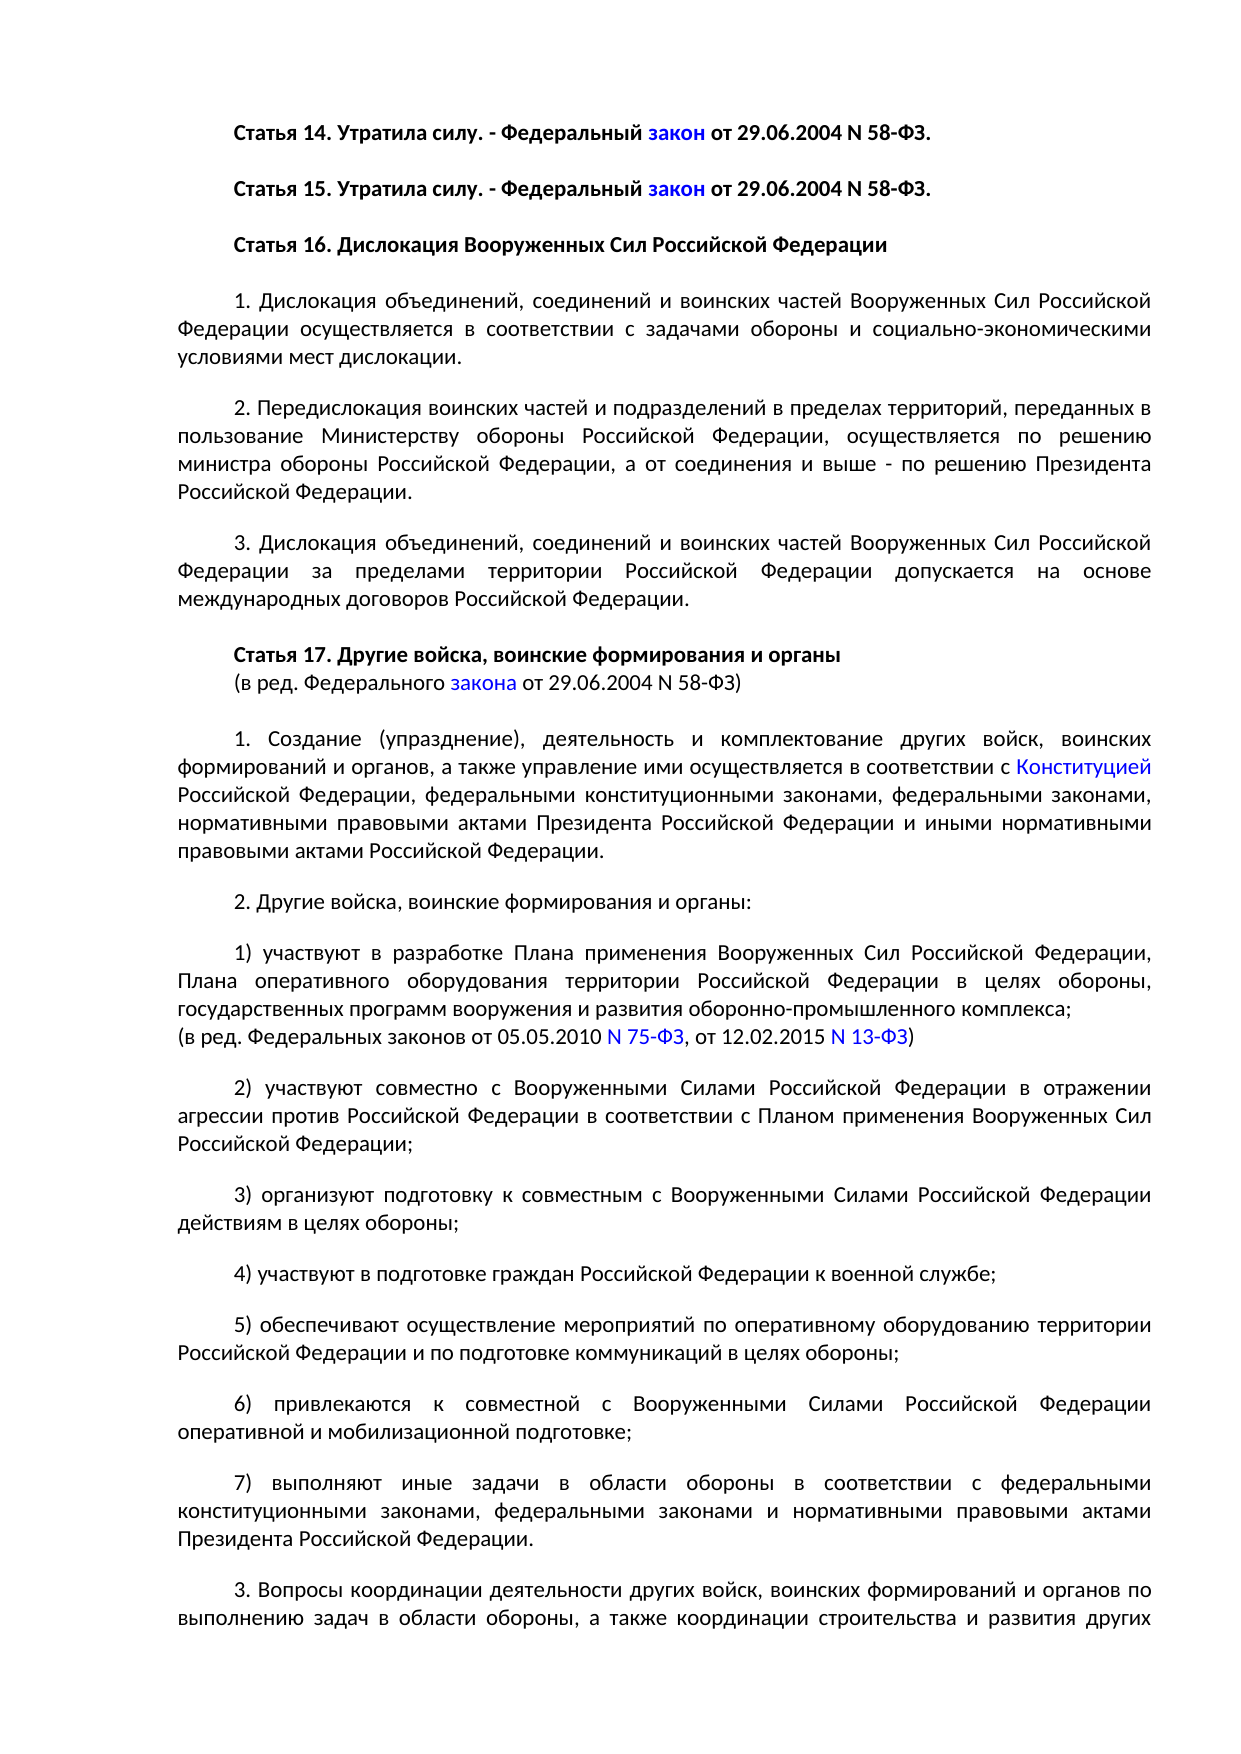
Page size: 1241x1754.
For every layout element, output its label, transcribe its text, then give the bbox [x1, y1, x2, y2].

text 1. Дислокация объединений, соединений и воинских частей Вооруженных Сил Российской Федерации осуществляется в соответствии с задачами обороны и социально-экономическими условиями мест дислокации. [177, 286, 1152, 370]
text 3) организуют подготовку к совместным с Вооруженными Силами Российской Федерации действиям в целях обороны; [177, 1180, 1152, 1236]
text 6) привлекаются к совместной с Вооруженными Силами Российской Федерации оперативной и мобилизационной подготовке; [177, 1389, 1152, 1445]
text 4) участвуют в подготовке граждан Российской Федерации к военной службе; [177, 1259, 1152, 1287]
text (в ред. Федерального закона от 29.06.2004 N 58-ФЗ) [177, 668, 1152, 696]
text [177, 1575, 1152, 1631]
title Статья 15. Утратила силу. - Федеральный закон от 29.06.2004 N 58-ФЗ. [177, 174, 1152, 202]
text 1) участвуют в разработке Плана применения Вооруженных Сил Российской Федерации, Плана оперативного оборудования территории Российской Федерации в целях обороны, государственных программ вооружения и развития оборонно-промышленного комплекса; [177, 938, 1152, 1022]
text 7) выполняют иные задачи в области обороны в соответствии с федеральными конституционными законами, федеральными законами и нормативными правовыми актами Президента Российской Федерации. [177, 1468, 1152, 1552]
title Статья 14. Утратила силу. - Федеральный закон от 29.06.2004 N 58-ФЗ. [177, 118, 1152, 146]
text 5) обеспечивают осуществление мероприятий по оперативному оборудованию территории Российской Федерации и по подготовке коммуникаций в целях обороны; [177, 1310, 1152, 1366]
title Статья 16. Дислокация Вооруженных Сил Российской Федерации [177, 230, 1152, 258]
text 1. Создание (упразднение), деятельность и комплектование других войск, воинских формирований и органов, а также управление ими осуществляется в соответствии с Конституцией Российской Федерации, федеральными конституционными законами, федеральными законами, нормативными правовыми актами Президента Российской Федерации и иными нормативными правовыми актами Российской Федерации. [177, 724, 1152, 864]
text 3. Дислокация объединений, соединений и воинских частей Вооруженных Сил Российской Федерации за пределами территории Российской Федерации допускается на основе международных договоров Российской Федерации. [177, 528, 1152, 612]
title Статья 17. Другие войска, воинские формирования и органы [177, 640, 1152, 668]
text (в ред. Федеральных законов от 05.05.2010 N 75-ФЗ, от 12.02.2015 N 13-ФЗ) [177, 1022, 1152, 1050]
text 2. Другие войска, воинские формирования и органы: [177, 887, 1152, 915]
text 2) участвуют совместно с Вооруженными Силами Российской Федерации в отражении агрессии против Российской Федерации в соответствии с Планом применения Вооруженных Сил Российской Федерации; [177, 1073, 1152, 1157]
text 2. Передислокация воинских частей и подразделений в пределах территорий, переданных в пользование Министерству обороны Российской Федерации, осуществляется по решению министра обороны Российской Федерации, а от соединения и выше - по решению Президента Российской Федерации. [177, 393, 1152, 505]
